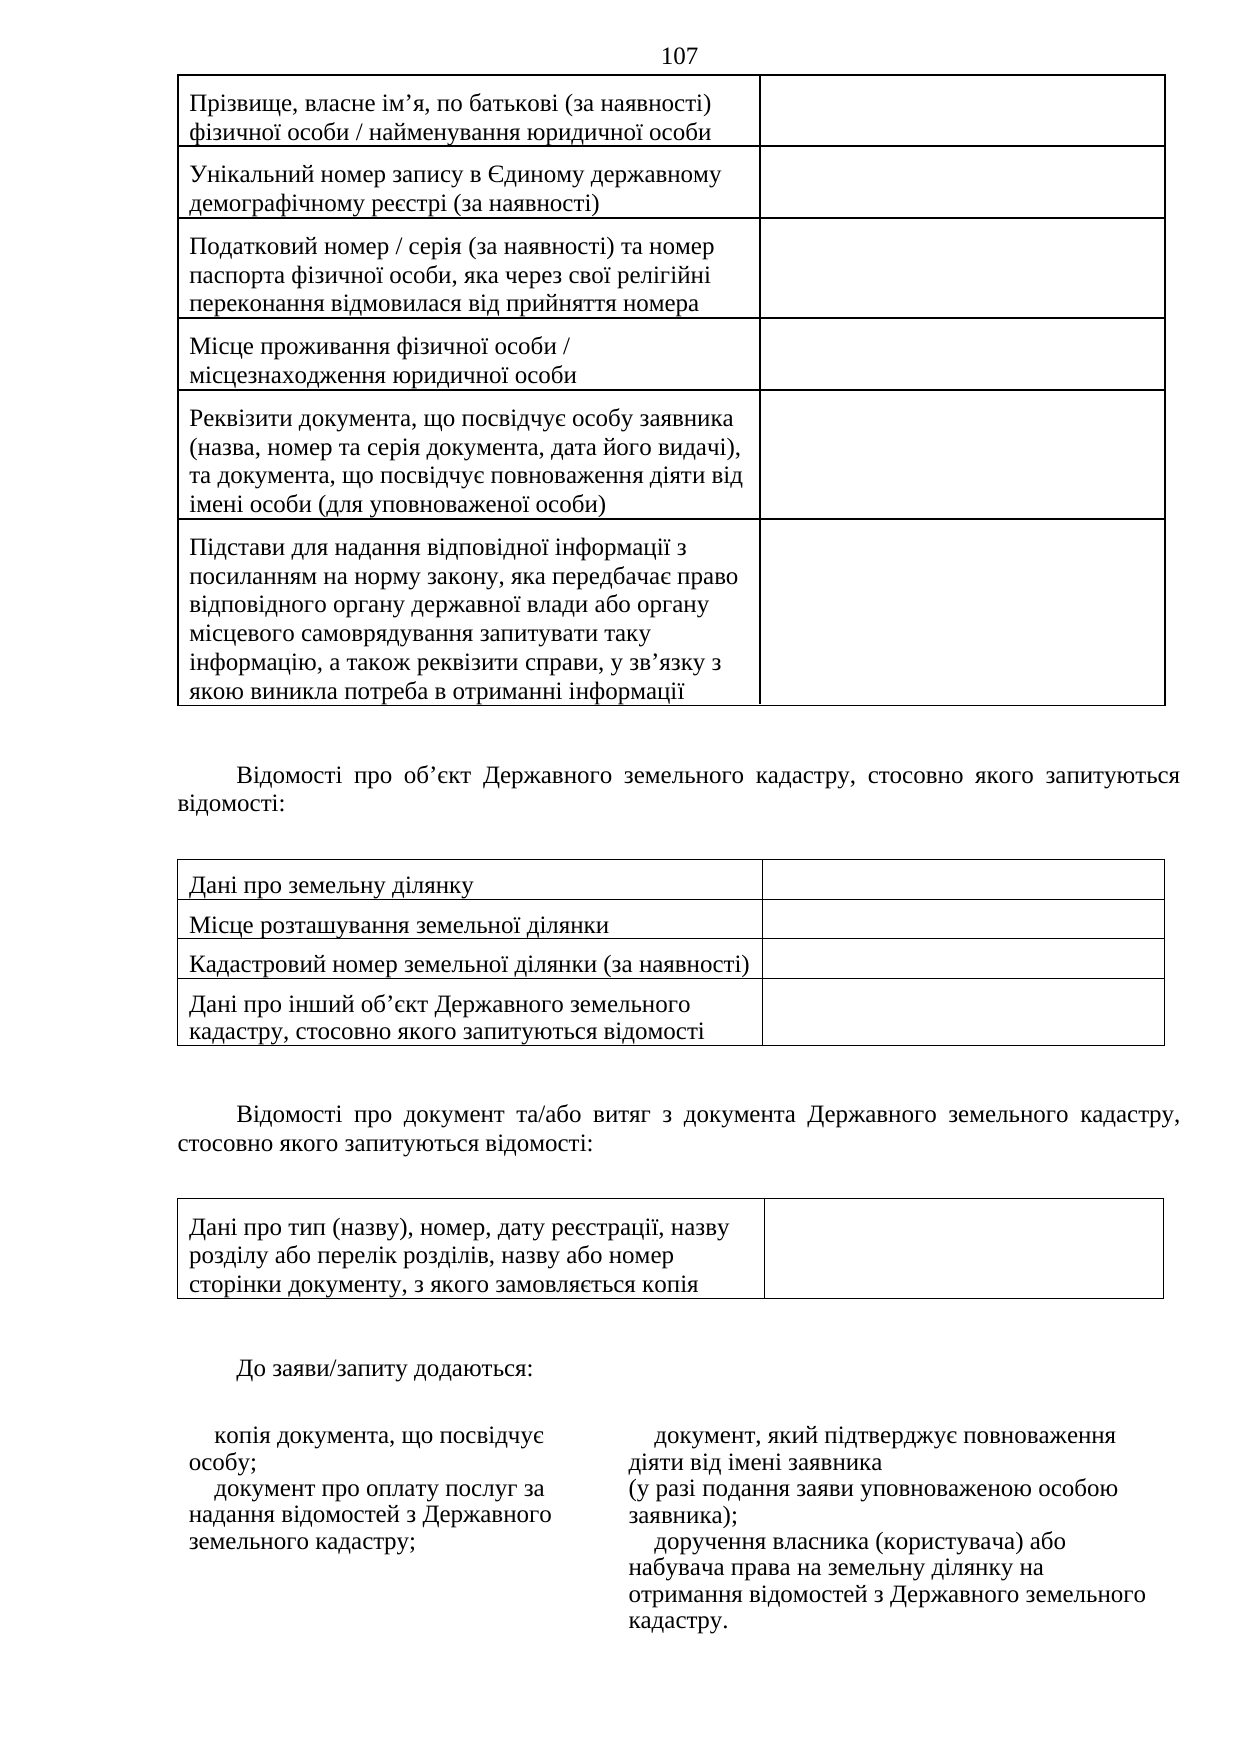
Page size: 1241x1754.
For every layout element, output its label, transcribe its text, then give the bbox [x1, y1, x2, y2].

table_cell Дані про інший об’єкт Державного земельного кадастру, стосовно якого запитуються відомості [178, 979, 762, 1044]
table_header [765, 1199, 1163, 1298]
table_header  документ, який підтверджує повноваження діяти від імені заявника (у разі подання заяви уповноваженою особою заявника);  доручення власника (користувача) або набувача права на земельну ділянку на отримання відомостей з Державного земельного кадастру. [617, 1423, 1164, 1634]
table_cell Кадастровий номер земельної ділянки (за наявності) [178, 939, 762, 978]
table_cell [761, 76, 1164, 145]
table_cell Підстави для надання відповідної інформації з посиланням на норму закону, яка передбачає право відповідного органу державної влади або органу місцевого самоврядування запитувати таку інформацію, а також реквізити справи, у зв’язку з якою виникла потреба в отриманні інформації [179, 520, 759, 704]
table_cell Місце проживання фізичної особи / місцезнаходження юридичної особи [179, 319, 759, 389]
text Відомості про документ та/або витяг з документа Державного земельного кадастру, стосовно якого запитуються відомості: [177, 1099, 1181, 1157]
table_cell [761, 319, 1164, 389]
table_cell [761, 219, 1164, 317]
table_cell [761, 520, 1164, 704]
table_cell Прізвище, власне ім’я, по батькові (за наявності) фізичної особи / найменування юридичної особи [179, 76, 759, 145]
table_cell [761, 391, 1164, 518]
table_cell Податковий номер / серія (за наявності) та номер паспорта фізичної особи, яка через свої релігійні переконання відмовилася від прийняття номера [179, 219, 759, 317]
table_header Дані про тип (назву), номер, дату реєстрації, назву розділу або перелік розділів, назву або номер сторінки документу, з якого замовляється копія [178, 1199, 764, 1298]
table_cell [761, 147, 1164, 217]
table_cell [763, 900, 1164, 938]
table_cell [763, 939, 1164, 978]
table_cell Унікальний номер запису в Єдиному державному демографічному реєстрі (за наявності) [179, 147, 759, 217]
table_cell Реквізити документа, що посвідчує особу заявника (назва, номер та серія документа, дата його видачі), та документа, що посвідчує повноваження діяти від імені особи (для уповноваженої особи) [179, 391, 759, 518]
table_cell [763, 979, 1164, 1044]
table_header Дані про земельну ділянку [178, 860, 762, 898]
table_cell Місце розташування земельної ділянки [178, 900, 762, 938]
table_header [763, 860, 1164, 898]
text До заяви/запиту додаються: [177, 1353, 1181, 1381]
text Відомості про об’єкт Державного земельного кадастру, стосовно якого запитуються відомості: [177, 760, 1181, 817]
table_header  копія документа, що посвідчує особу;  документ про оплату послуг за надання відомостей з Державного земельного кадастру; [177, 1423, 617, 1634]
